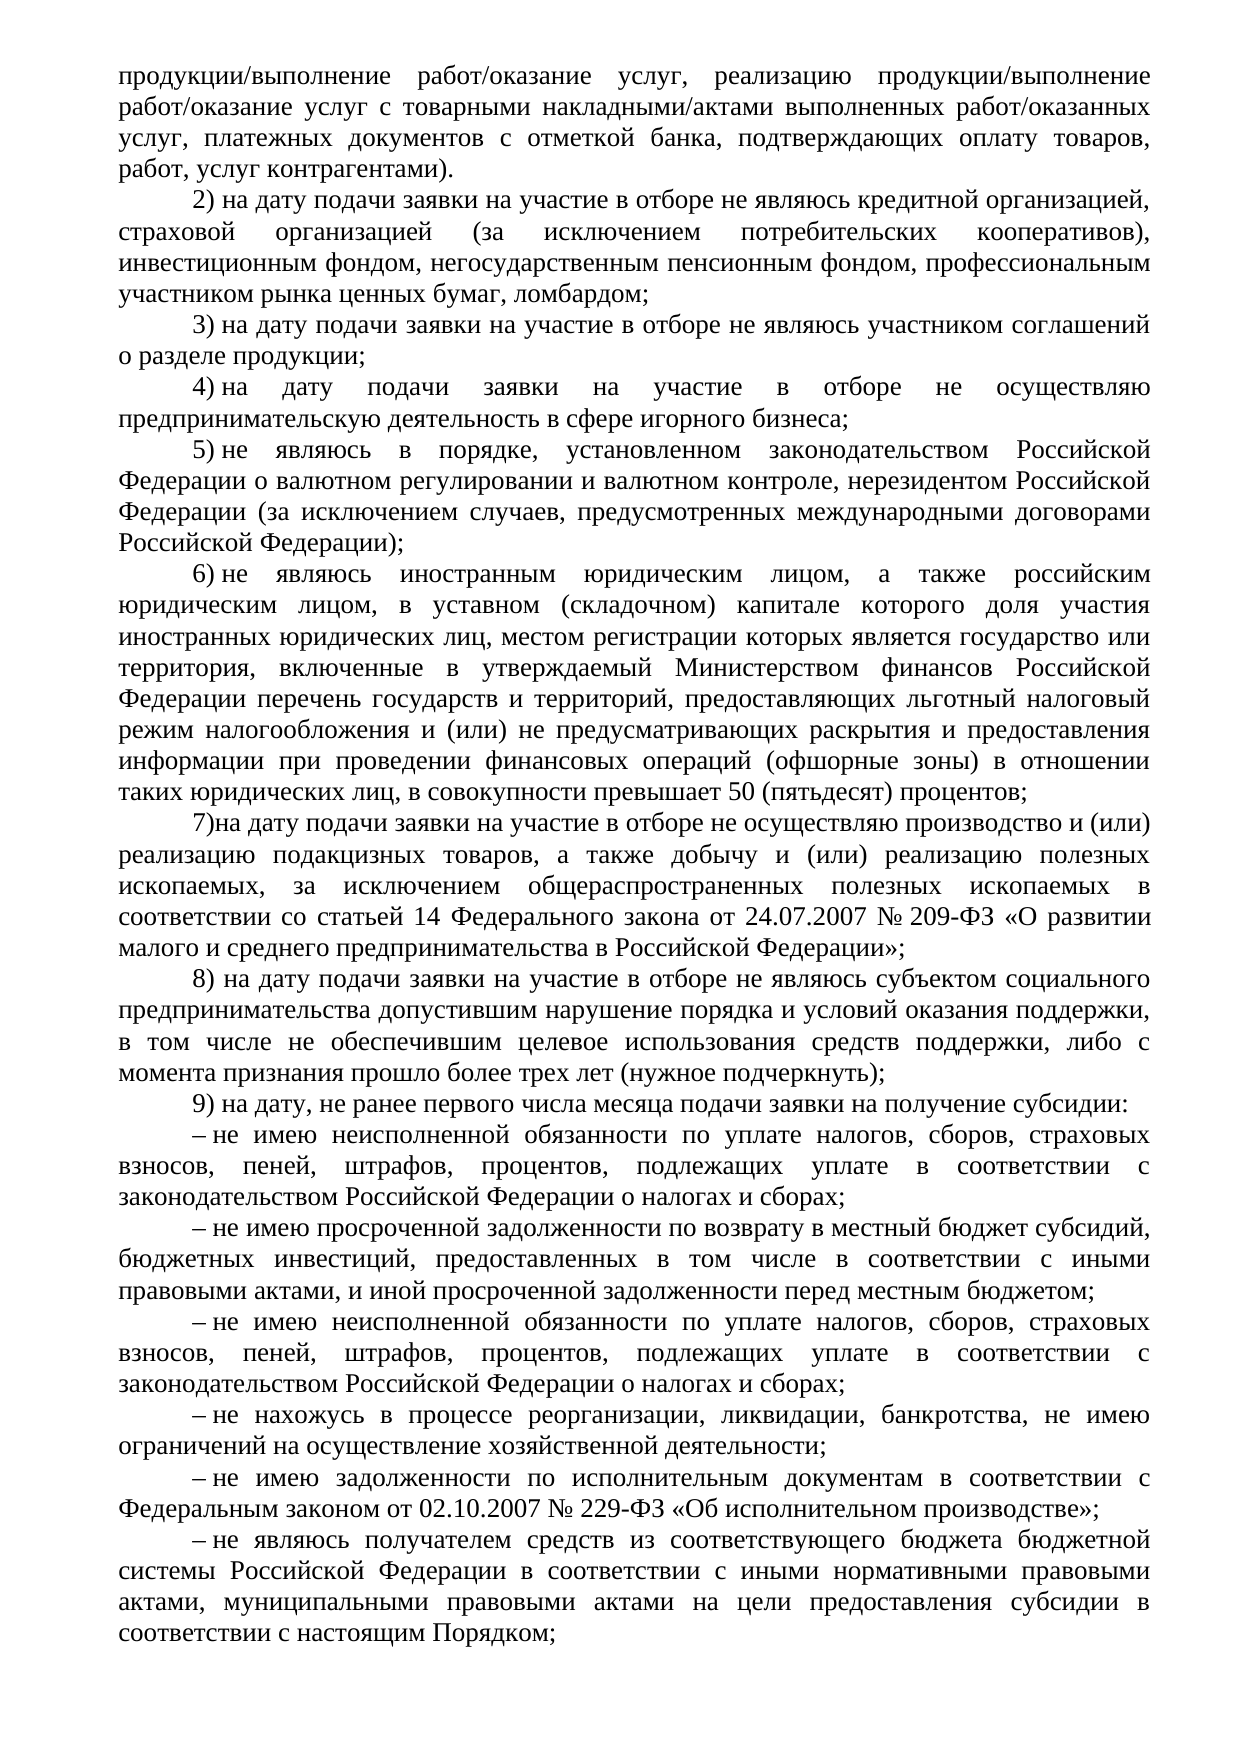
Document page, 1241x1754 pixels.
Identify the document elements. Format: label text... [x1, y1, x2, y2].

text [118, 59, 1152, 184]
text 9) на дату, не ранее первого числа месяца подачи заявки на получение субсидии: [118, 1087, 1152, 1118]
text – не имею неисполненной обязанности по уплате налогов, сборов, страховых взносов, пеней, штрафов, процентов, подлежащих уплате в соответствии с законодательством Российской Федерации о налогах и сборах; [118, 1118, 1152, 1211]
text 4) на дату подачи заявки на участие в отборе не осуществляю предпринимательскую деятельность в сфере игорного бизнеса; [118, 371, 1152, 433]
text 3) на дату подачи заявки на участие в отборе не являюсь участником соглашений о разделе продукции; [118, 308, 1152, 371]
text 2) на дату подачи заявки на участие в отборе не являюсь кредитной организацией, страховой организацией (за исключением потребительских кооперативов), инвестиционным фондом, негосударственным пенсионным фондом, профессиональным участником рынка ценных бумаг, ломбардом; [118, 184, 1152, 308]
text – не имею неисполненной обязанности по уплате налогов, сборов, страховых взносов, пеней, штрафов, процентов, подлежащих уплате в соответствии с законодательством Российской Федерации о налогах и сборах; [118, 1305, 1152, 1398]
text – не являюсь получателем средств из соответствующего бюджета бюджетной системы Российской Федерации в соответствии с иными нормативными правовыми актами, муниципальными правовыми актами на цели предоставления субсидии в соответствии с настоящим Порядком; [118, 1523, 1152, 1647]
text 6) не являюсь иностранным юридическим лицом, а также российским юридическим лицом, в уставном (складочном) капитале которого доля участия иностранных юридических лиц, местом регистрации которых является государство или территория, включенные в утверждаемый Министерством финансов Российской Федерации перечень государств и территорий, предоставляющих льготный налоговый режим налогообложения и (или) не предусматривающих раскрытия и предоставления информации при проведении финансовых операций (офшорные зоны) в отношении таких юридических лиц, в совокупности превышает 50 (пятьдесят) процентов; [118, 557, 1152, 807]
text – не имею просроченной задолженности по возврату в местный бюджет субсидий, бюджетных инвестиций, предоставленных в том числе в соответствии с иными правовыми актами, и иной просроченной задолженности перед местным бюджетом; [118, 1211, 1152, 1305]
text 5) не являюсь в порядке, установленном законодательством Российской Федерации о валютном регулировании и валютном контроле, нерезидентом Российской Федерации (за исключением случаев, предусмотренных международными договорами Российской Федерации); [118, 433, 1152, 557]
text – не имею задолженности по исполнительным документам в соответствии с Федеральным законом от 02.10.2007 № 229-ФЗ «Об исполнительном производстве»; [118, 1461, 1152, 1523]
text – не нахожусь в процессе реорганизации, ликвидации, банкротства, не имею ограничений на осуществление хозяйственной деятельности; [118, 1398, 1152, 1461]
text 8) на дату подачи заявки на участие в отборе не являюсь субъектом социального предпринимательства допустившим нарушение порядка и условий оказания поддержки, в том числе не обеспечившим целевое использования средств поддержки, либо с момента признания прошло более трех лет (нужное подчеркнуть); [118, 962, 1152, 1087]
text 7)на дату подачи заявки на участие в отборе не осуществляю производство и (или) реализацию подакцизных товаров, а также добычу и (или) реализацию полезных ископаемых, за исключением общераспространенных полезных ископаемых в соответствии со статьей 14 Федерального закона от 24.07.2007 № 209-ФЗ «О развитии малого и среднего предпринимательства в Российской Федерации»; [118, 807, 1152, 962]
